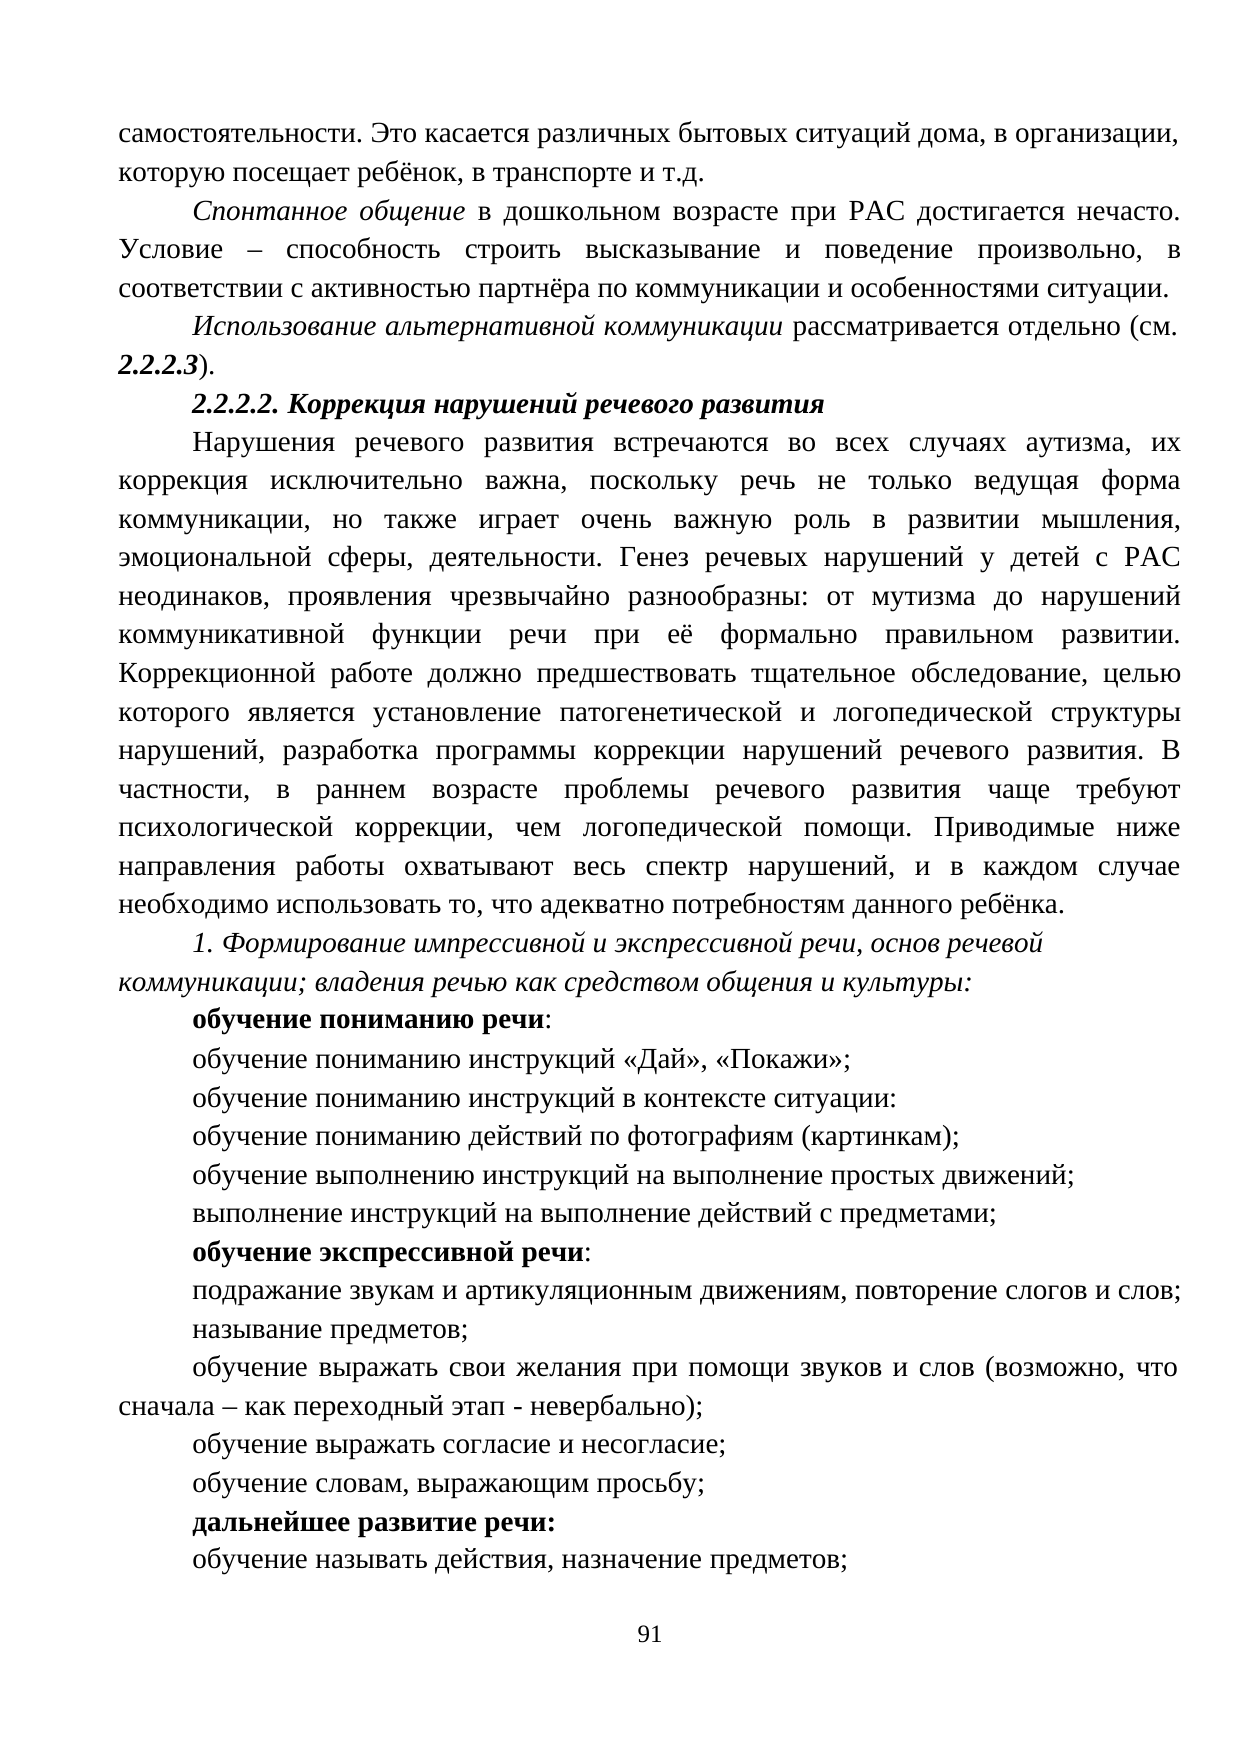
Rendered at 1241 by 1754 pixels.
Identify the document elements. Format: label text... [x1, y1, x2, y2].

text самостоятельности. Это касается различных бытовых ситуаций дома, в организации, которую посещает ребёнок, в транспорте и т.д. [118, 115, 1180, 187]
text подражание звукам и артикуляционным движениям, повторение слогов и слов; называние предметов; [192, 1272, 1196, 1344]
subtitle обучение пониманию речи: [192, 1002, 1196, 1036]
text обучение выполнению инструкций на выполнение простых движений; выполнение инструкций на выполнение действий с предметами; обучение экспрессивной речи: [192, 1157, 1079, 1267]
text обучение пониманию инструкций «Дай», «Покажи»; обучение пониманию инструкций в контексте ситуации: обучение пониманию действий по фотографиям (картинкам); [192, 1041, 964, 1152]
text обучение называть действия, назначение предметов; [192, 1542, 1196, 1574]
text 2.2.2.3). [118, 347, 1196, 380]
subtitle Коррекция нарушений речевого развития [192, 386, 1196, 419]
text Использование альтернативной коммуникации рассматривается отдельно (см. [192, 308, 1196, 342]
list Формирование импрессивной и экспрессивной речи, основ речевой коммуникации; владения речью как средством общения и культуры: [118, 925, 1044, 997]
text обучение выражать свои желания при помощи звуков и слов (возможно, что сначала – как переходный этап - невербально); [118, 1349, 1196, 1422]
text Спонтанное общение в дошкольном возрасте при РАС достигается нечасто. Условие – способность строить высказывание и поведение произвольно, в соответствии с активностью партнёра по коммуникации и особенностями ситуации. [118, 193, 1181, 303]
text обучение выражать согласие и несогласие; обучение словам, выражающим просьбу; дальнейшее развитие речи: [192, 1427, 769, 1537]
text Нарушения речевого развития встречаются во всех случаях аутизма, их коррекция исключительно важна, поскольку речь не только ведущая форма коммуникации, но также играет очень важную роль в развитии мышления, эмоциональной сферы, деятельности. Генез речевых нарушений у детей с РАС неодинаков, проявления чрезвычайно разнообразны: от мутизма до нарушений коммуникативной функции речи при её формально правильном развитии. Коррекционной работе должно предшествовать тщательное обследование, целью которого является установление патогенетической и логопедической структуры нарушений, разработка программы коррекции нарушений речевого развития. В частности, в раннем возрасте проблемы речевого развития чаще требуют психологической коррекции, чем логопедической помощи. Приводимые ниже направления работы охватывают весь спектр нарушений, и в каждом случае необходимо использовать то, что адекватно потребностям данного ребёнка. [118, 424, 1181, 920]
